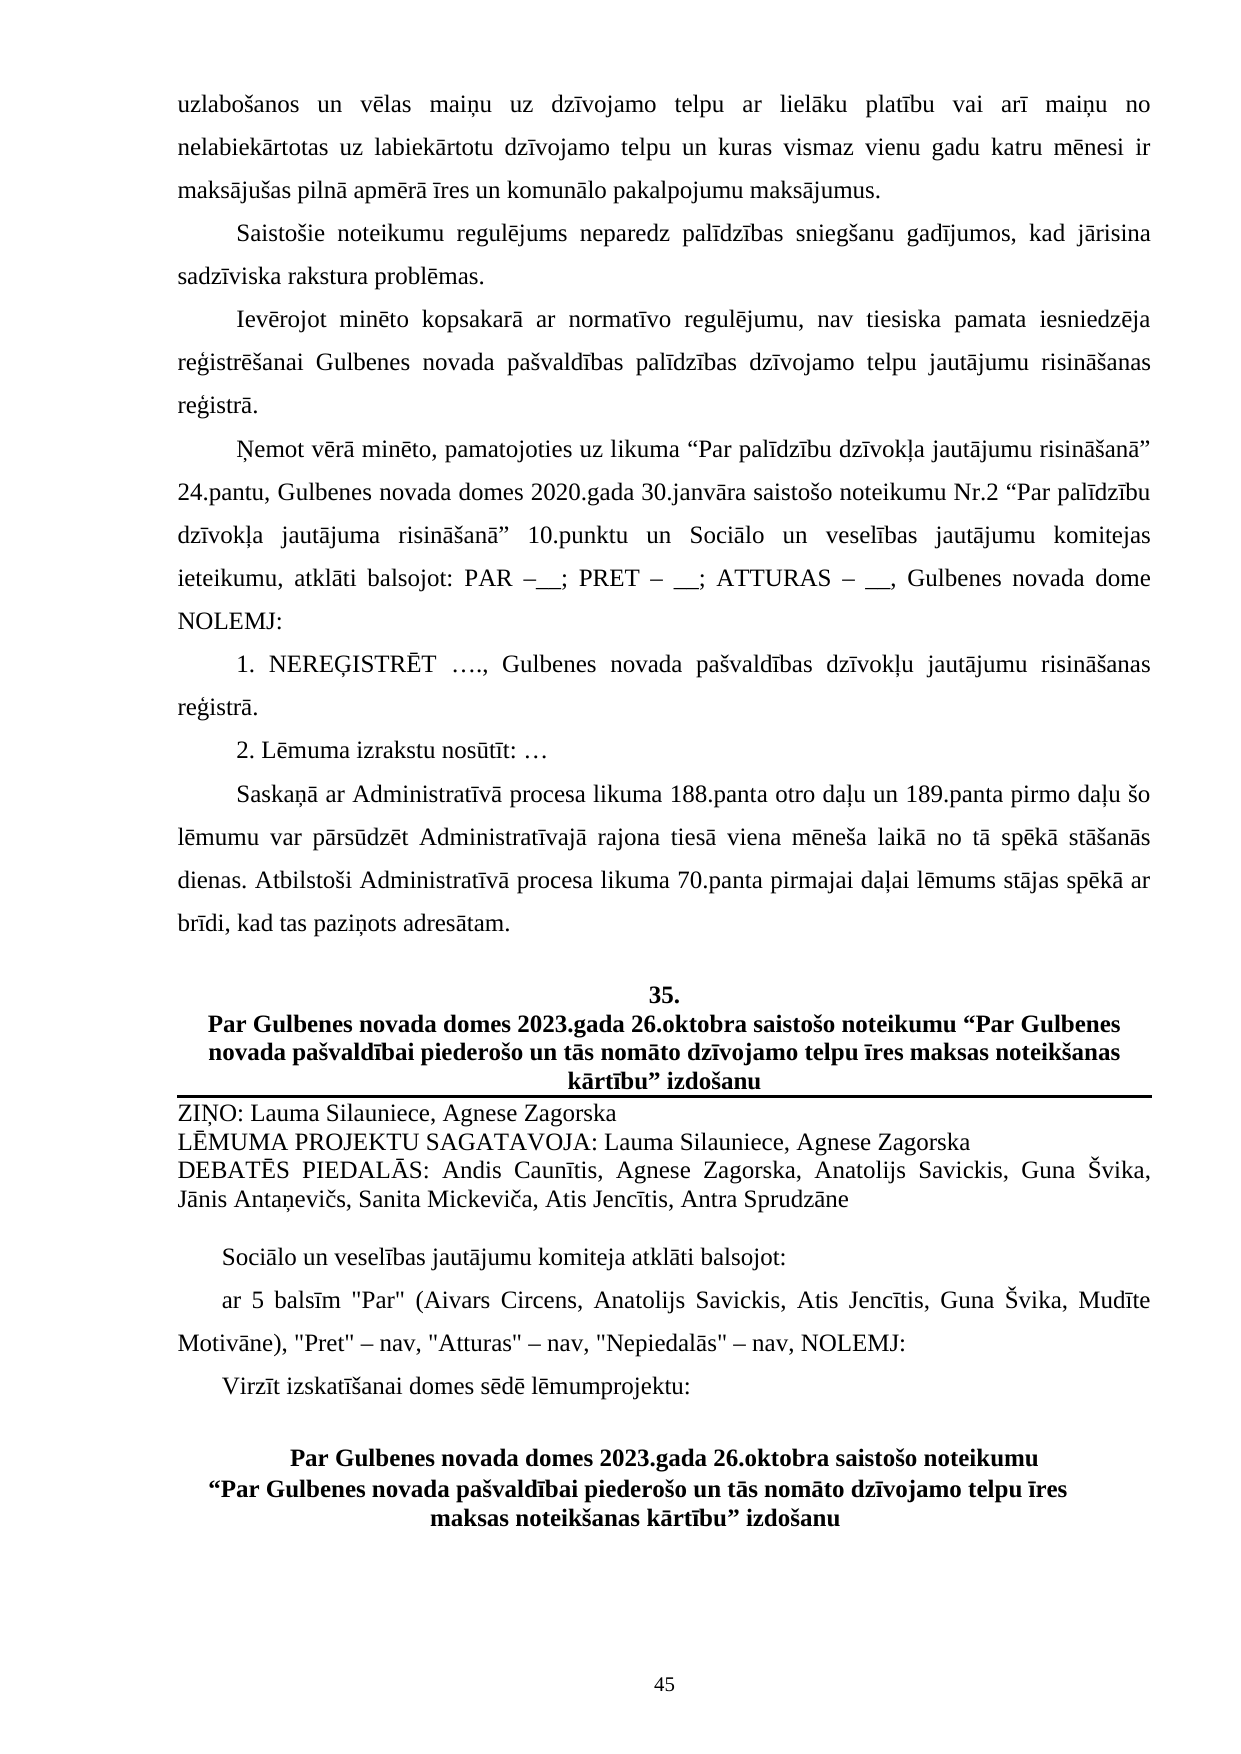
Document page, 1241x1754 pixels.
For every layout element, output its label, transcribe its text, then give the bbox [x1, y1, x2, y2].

text 2. Lēmuma izrakstu nosūtīt: … [177, 736, 1152, 764]
text Par Gulbenes novada domes 2023.gada 26.oktobra saistošo noteikumu [177, 1443, 1152, 1472]
text LĒMUMA PROJEKTU SAGATAVOJA: Lauma Silauniece, Agnese Zagorska [177, 1127, 1152, 1156]
text Saistošie noteikumu regulējums neparedz palīdzības sniegšanu gadījumos, kad jārisina sadzīviska rakstura problēmas. [177, 218, 1152, 290]
text Par Gulbenes novada domes 2023.gada 26.oktobra saistošo noteikumu “Par Gulbenes novada pašvaldībai piederošo un tās nomāto dzīvojamo telpu īres maksas noteikšanas kārtību” izdošanu [177, 1009, 1152, 1095]
text 35. [177, 980, 1152, 1009]
text Ņemot vērā minēto, pamatojoties uz likuma “Par palīdzību dzīvokļa jautājumu risināšanā” 24.pantu, Gulbenes novada domes 2020.gada 30.janvāra saistošo noteikumu Nr.2 “Par palīdzību dzīvokļa jautājuma risināšanā” 10.punktu un Sociālo un veselības jautājumu komitejas ieteikumu, atklāti balsojot: PAR –__; PRET – __; ATTURAS – __, Gulbenes novada dome NOLEMJ: [177, 434, 1152, 635]
text Saskaņā ar Administratīvā procesa likuma 188.panta otro daļu un 189.panta pirmo daļu šo lēmumu var pārsūdzēt Administratīvajā rajona tiesā viena mēneša laikā no tā spēkā stāšanās dienas. Atbilstoši Administratīvā procesa likuma 70.panta pirmajai daļai lēmums stājas spēkā ar brīdi, kad tas paziņots adresātam. [177, 779, 1152, 937]
text DEBATĒS PIEDALĀS: Andis Caunītis, Agnese Zagorska, Anatolijs Savickis, Guna Švika, Jānis Antaņevičs, Sanita Mickeviča, Atis Jencītis, Antra Sprudzāne [177, 1156, 1152, 1213]
text ZIŅO: Lauma Silauniece, Agnese Zagorska [177, 1098, 1152, 1127]
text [177, 89, 1152, 204]
text ar 5 balsīm "Par" (Aivars Circens, Anatolijs Savickis, Atis Jencītis, Guna Švika, Mudīte Motivāne), "Pret" – nav, "Atturas" – nav, "Nepiedalās" – nav, NOLEMJ: [177, 1285, 1152, 1357]
text Sociālo un veselības jautājumu komiteja atklāti balsojot: [177, 1242, 1152, 1271]
text “Par Gulbenes novada pašvaldībai piederošo un tās nomāto dzīvojamo telpu īres maksas noteikšanas kārtību” izdošanu [177, 1474, 1093, 1532]
text 1. NEREĢISTRĒT …., Gulbenes novada pašvaldības dzīvokļu jautājumu risināšanas reģistrā. [177, 649, 1152, 721]
text Virzīt izskatīšanai domes sēdē lēmumprojektu: [177, 1371, 1152, 1400]
text Ievērojot minēto kopsakarā ar normatīvo regulējumu, nav tiesiska pamata iesniedzēja reģistrēšanai Gulbenes novada pašvaldības palīdzības dzīvojamo telpu jautājumu risināšanas reģistrā. [177, 304, 1152, 419]
